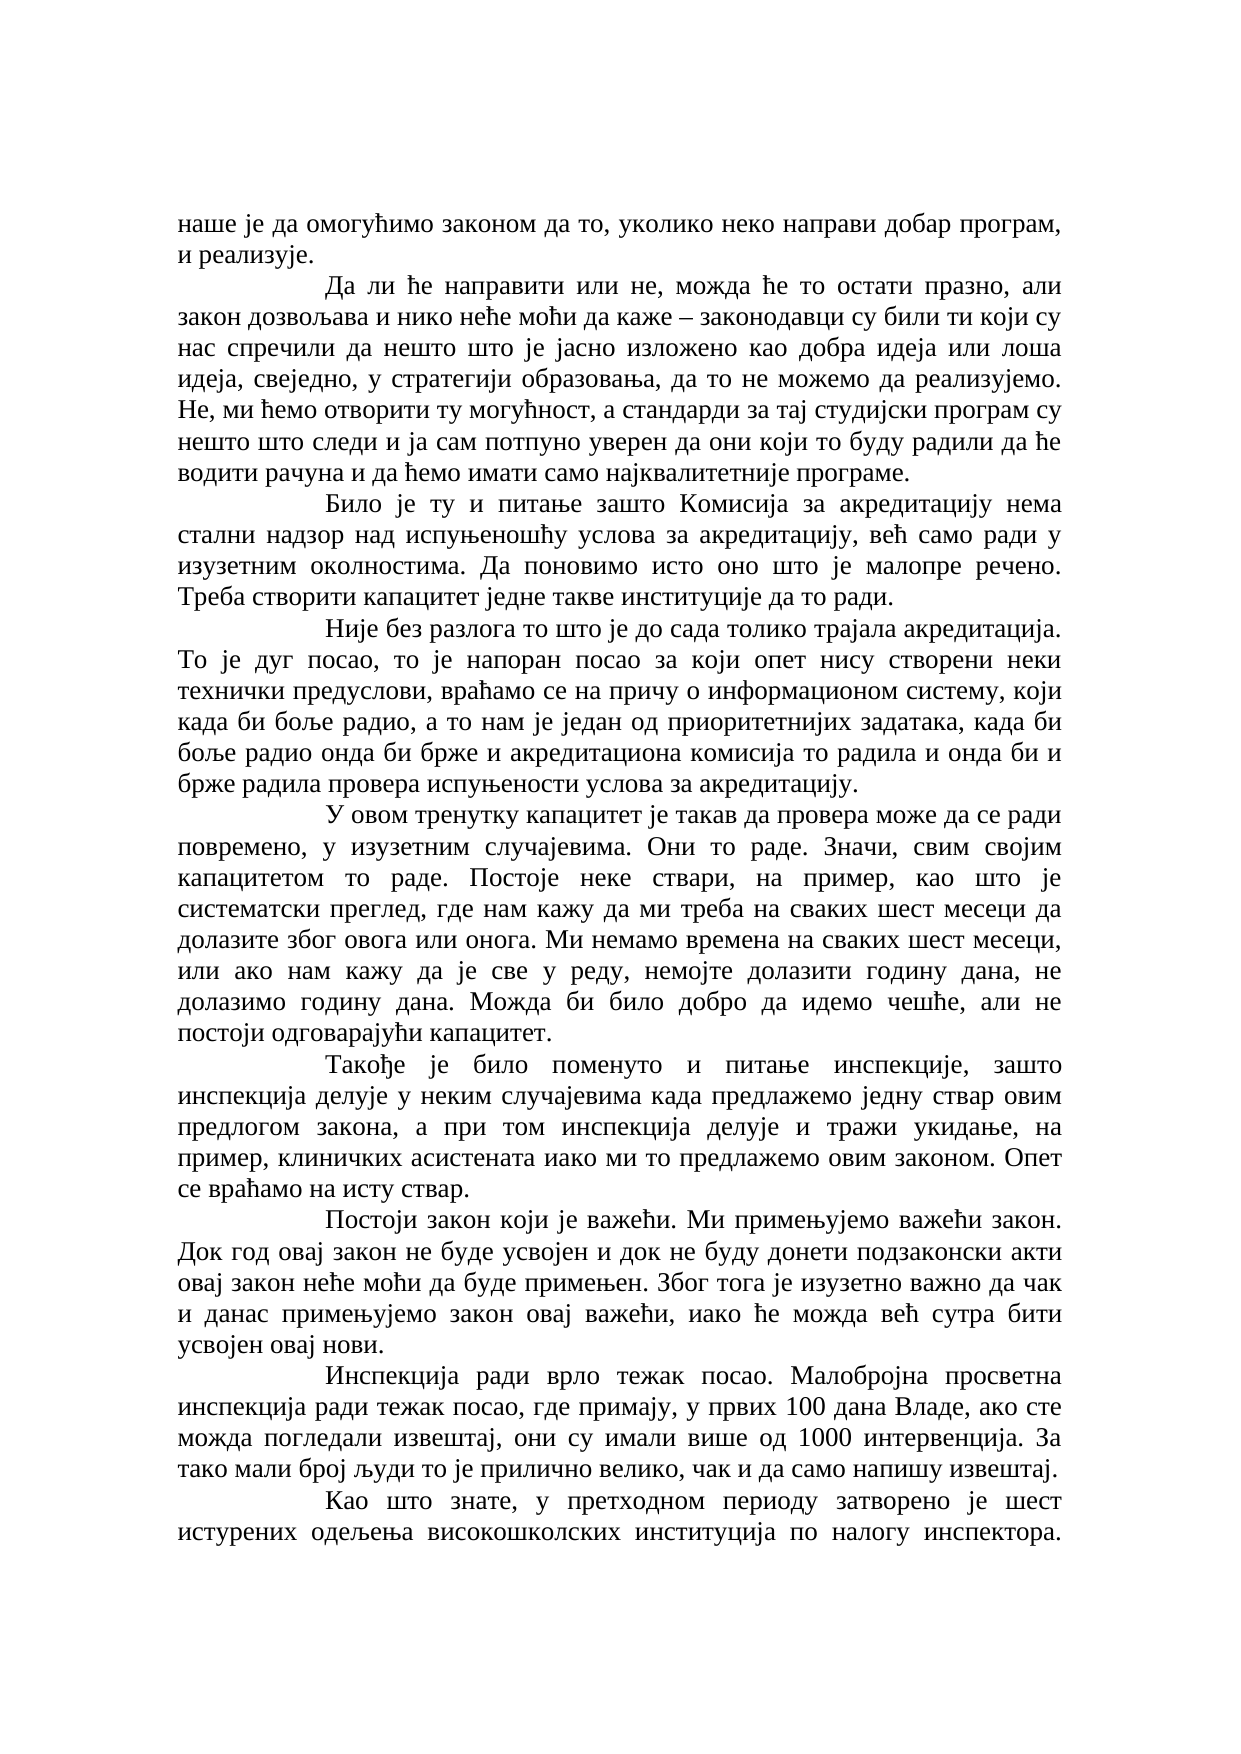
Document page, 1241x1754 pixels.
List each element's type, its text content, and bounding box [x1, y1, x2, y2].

text Да ли ће направити или не, можда ће то остати празно, али закон дозвољава и нико неће моћи да каже – законодавци су били ти који су нас спречили да нешто што је јасно изложено као добра идеја или лоша идеја, свеједно, у стратегији образовања, да то не можемо да реализујемо. Не, ми ћемо отворити ту могућност, а стандарди за тај студијски програм су нешто што следи и ја сам потпуно уверен да они који то буду радили да ће водити рачуна и да ћемо имати само најквалитетније програме. [177, 269, 1063, 487]
text У овом тренутку капацитет је такав да провера може да се ради повремено, у изузетним случајевима. Они то раде. Значи, свим својим капацитетом то раде. Постоје неке ствари, на пример, као што је систематски преглед, где нам кажу да ми треба на сваких шест месеци да долазите због овога или онога. Ми немамо времена на сваких шест месеци, или ако нам кажу да је све у реду, немојте долазити годину дана, не долазимо годину дана. Можда би било добро да идемо чешће, али не постоји одговарајући капацитет. [177, 798, 1063, 1048]
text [177, 207, 1063, 269]
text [177, 1484, 1063, 1546]
text Инспекција ради врло тежак посао. Малобројна просветна инспекција ради тежак посао, где примају, у првих 100 дана Владе, ако сте можда погледали извештај, они су имали више од 1000 интервенција. За тако мали број људи то је прилично велико, чак и да само напишу извештај. [177, 1359, 1063, 1484]
text Није без разлога то што је до сада толико трајала акредитација. То је дуг посао, то је напоран посао за који опет нису створени неки технички предуслови, враћамо се на причу о информационом систему, који када би боље радио, а то нам је један од приоритетнијих задатака, када би боље радио онда би брже и акредитациона комисија то радила и онда би и брже радила провера испуњености услова за акредитацију. [177, 612, 1063, 798]
text Било је ту и питање зашто Комисија за акредитацију нема стални надзор над испуњеношћу услова за акредитацију, већ само ради у изузетним околностима. Да поновимо исто оно што је малопре речено. Треба створити капацитет једне такве институције да то ради. [177, 487, 1063, 612]
text Такође је било поменуто и питање инспекције, зашто инспекција делује у неким случајевима када предлажемо једну ствар овим предлогом закона, а при том инспекција делује и тражи укидање, на пример, клиничких асистената иако ми то предлажемо овим законом. Опет се враћамо на исту ствар. [177, 1048, 1063, 1203]
text Постоји закон који је важећи. Ми примењујемо важећи закон. Док год овај закон не буде усвојен и док не буду донети подзаконски акти овај закон неће моћи да буде примењен. Због тога је изузетно важно да чак и данас примењујемо закон овај важећи, иако ће можда већ сутра бити усвојен овај нови. [177, 1203, 1063, 1359]
